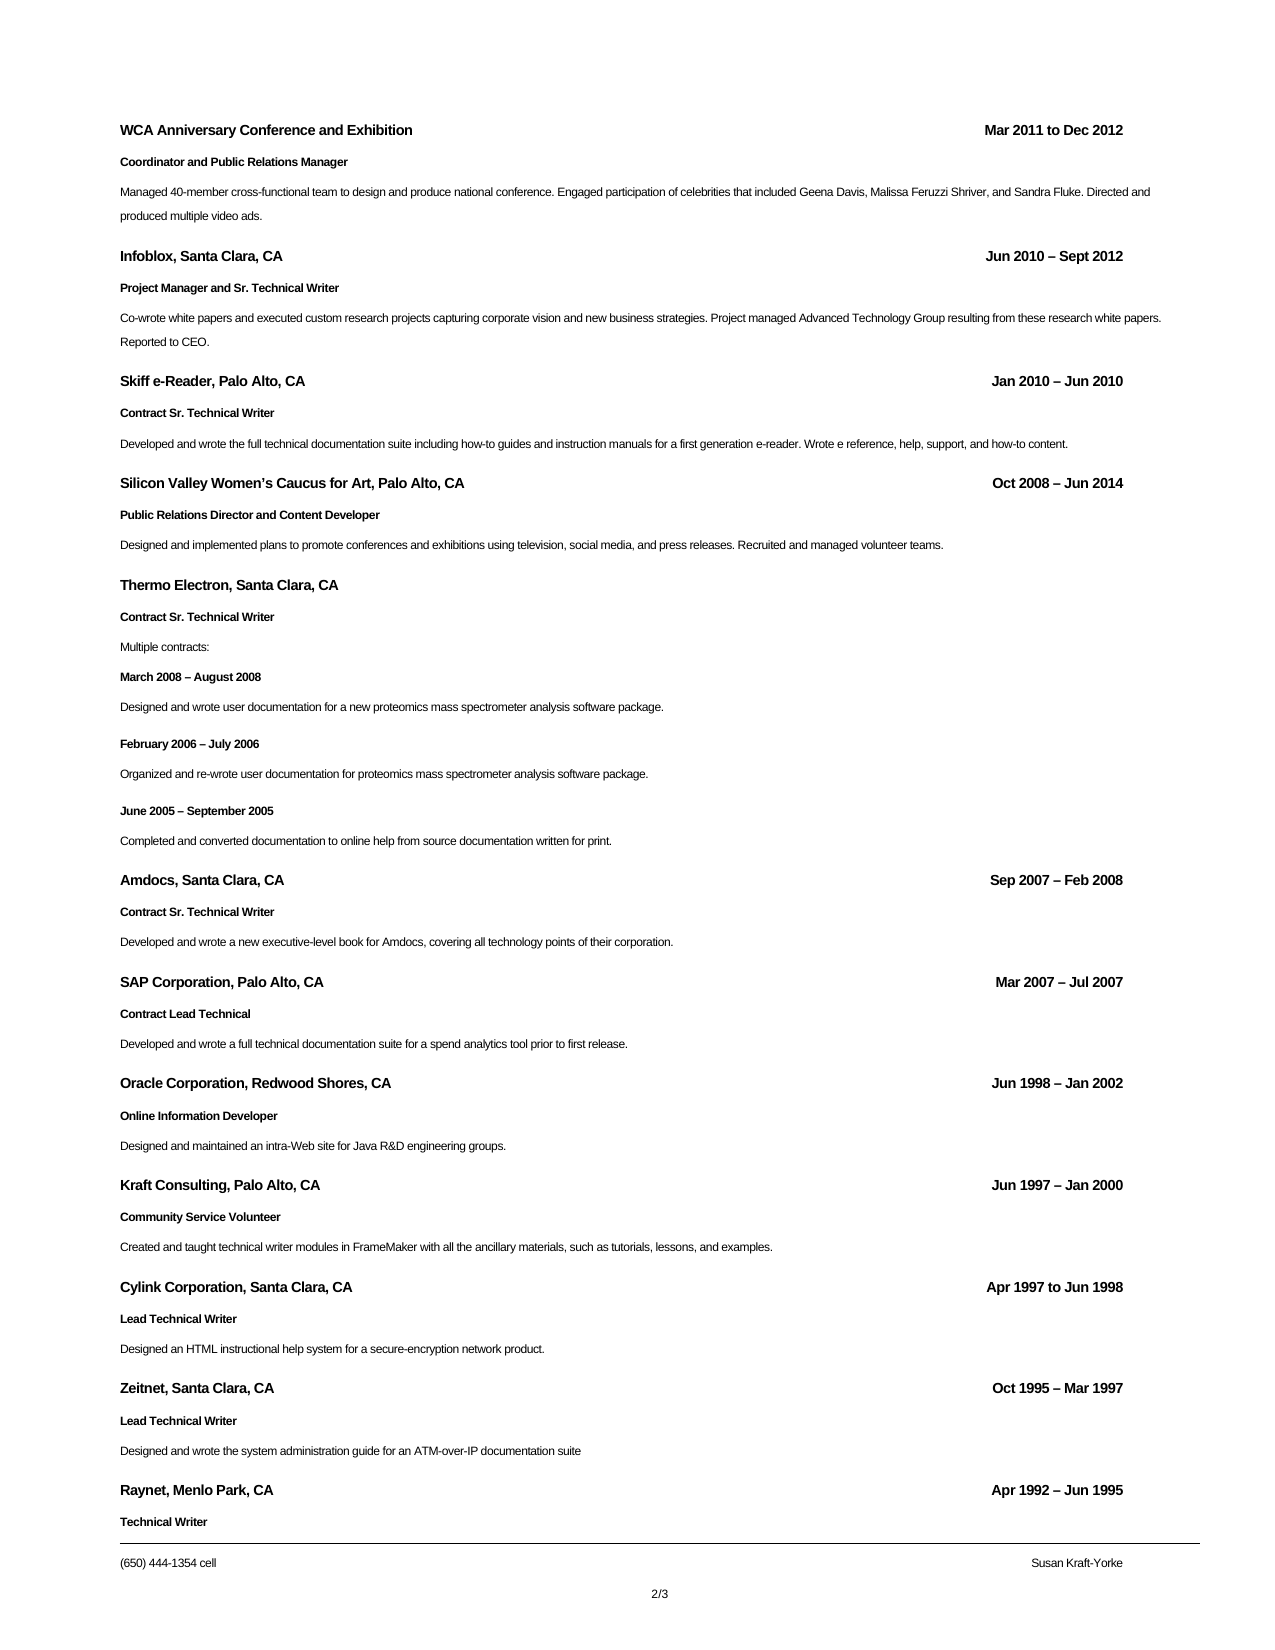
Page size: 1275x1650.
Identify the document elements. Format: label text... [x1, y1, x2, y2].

text June 2005 – September 2005 [120, 793, 1200, 817]
text Designed and wrote the system administration guide for an ATM-over-IP documentation suite [120, 1434, 1200, 1458]
text Raynet, Menlo Park, CA Apr 1992 – Jun 1995 [120, 1470, 1200, 1499]
text Contract Sr. Technical Writer [120, 600, 1200, 624]
text Oracle Corporation, Redwood Shores, CA Jun 1998 – Jan 2002 [120, 1063, 1200, 1092]
text Thermo Electron, Santa Clara, CA [120, 565, 1200, 593]
text Skiff e-Reader, Palo Alto, CA Jan 2010 – Jun 2010 [120, 361, 1200, 390]
text Zeitnet, Santa Clara, CA Oct 1995 – Mar 1997 [120, 1368, 1200, 1397]
text Lead Technical Writer [120, 1403, 1200, 1427]
text Kraft Consulting, Palo Alto, CA Jun 1997 – Jan 2000 [120, 1165, 1200, 1194]
text Developed and wrote the full technical documentation suite including how-to guides and instruction manuals for a first generation e-reader. Wrote e reference, help, support, and how-to content. [120, 427, 1200, 451]
text Amdocs, Santa Clara, CA Sep 2007 – Feb 2008 [120, 860, 1200, 889]
text Cylink Corporation, Santa Clara, CA Apr 1997 to Jun 1998 [120, 1267, 1200, 1296]
text Contract Sr. Technical Writer [120, 895, 1200, 919]
text Lead Technical Writer [120, 1302, 1200, 1326]
text Completed and converted documentation to online help from source documentation written for print. [120, 824, 1200, 848]
text Silicon Valley Women’s Caucus for Art, Palo Alto, CA Oct 2008 – Jun 2014 [120, 463, 1200, 492]
text Contract Lead Technical [120, 997, 1200, 1021]
text Public Relations Director and Content Developer [120, 498, 1200, 522]
text WCA Anniversary Conference and Exhibition Mar 2011 to Dec 2012 [120, 110, 1200, 139]
text February 2006 – July 2006 [120, 727, 1200, 751]
text March 2008 – August 2008 [120, 660, 1200, 684]
text Technical Writer [120, 1505, 1200, 1529]
text Co-wrote white papers and executed custom research projects capturing corporate vision and new business strategies. Project managed Advanced Technology Group resulting from these research white papers. Reported to CEO. [120, 301, 1200, 349]
text Designed and implemented plans to promote conferences and exhibitions using television, social media, and press releases. Recruited and managed volunteer teams. [120, 528, 1200, 552]
text Multiple contracts: [120, 630, 1200, 654]
text Developed and wrote a full technical documentation suite for a spend analytics tool prior to first release. [120, 1027, 1200, 1051]
text Project Manager and Sr. Technical Writer [120, 271, 1200, 295]
text Designed an HTML instructional help system for a secure-encryption network product. [120, 1332, 1200, 1356]
text Created and taught technical writer modules in FrameMaker with all the ancillary materials, such as tutorials, lessons, and examples. [120, 1230, 1200, 1254]
text Coordinator and Public Relations Manager [120, 145, 1200, 169]
text Contract Sr. Technical Writer [120, 396, 1200, 420]
text SAP Corporation, Palo Alto, CA Mar 2007 – Jul 2007 [120, 962, 1200, 991]
text Infoblox, Santa Clara, CA Jun 2010 – Sept 2012 [120, 236, 1200, 264]
text Community Service Volunteer [120, 1200, 1200, 1224]
text Organized and re-wrote user documentation for proteomics mass spectrometer analysis software package. [120, 757, 1200, 781]
text Designed and maintained an intra-Web site for Java R&D engineering groups. [120, 1129, 1200, 1153]
text Online Information Developer [120, 1098, 1200, 1122]
text Designed and wrote user documentation for a new proteomics mass spectrometer analysis software package. [120, 690, 1200, 714]
text Developed and wrote a new executive-level book for Amdocs, covering all technology points of their corporation. [120, 925, 1200, 949]
text Managed 40-member cross-functional team to design and produce national conference. Engaged participation of celebrities that included Geena Davis, Malissa Feruzzi Shriver, and Sandra Fluke. Directed and produced multiple video ads. [120, 175, 1200, 223]
